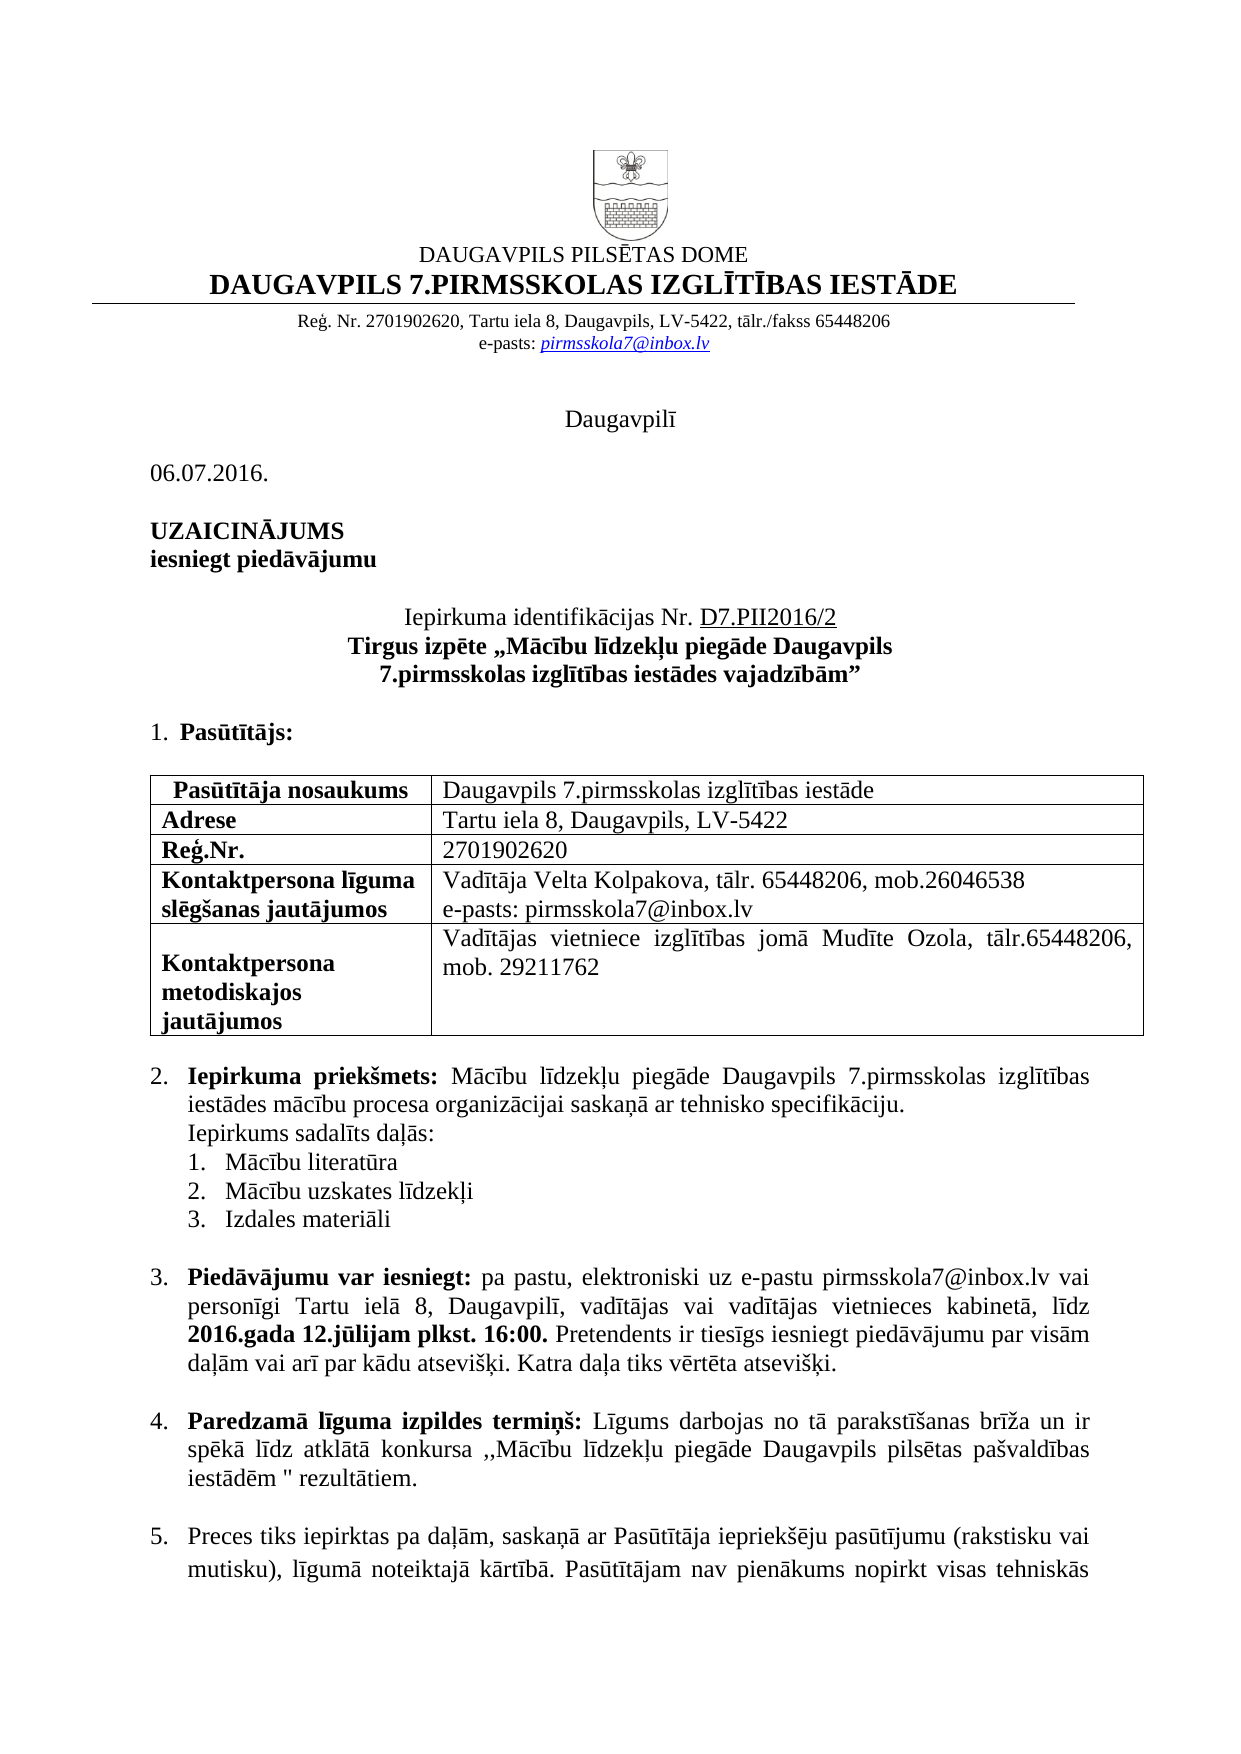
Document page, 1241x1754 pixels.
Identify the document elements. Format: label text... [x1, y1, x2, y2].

table_header Daugavpils 7.pirmsskolas izglītības iestāde [432, 776, 1143, 804]
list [150, 1521, 1090, 1582]
text Daugavpilī [150, 404, 1090, 433]
table_cell Tartu iela 8, Daugavpils, LV-5422 [432, 805, 1143, 834]
list Paredzamā līguma izpildes termiņš: Līgums darbojas no tā parakstīšanas brīža un ir spēkā līdz atklātā konkursa ,,Mācību līdzekļu piegāde Daugavpils pilsētas pašvaldības iestādēm " rezultātiem. [150, 1406, 1090, 1492]
list Mācību uzskates līdzekļi [187, 1176, 1090, 1204]
table_cell Adrese [151, 805, 431, 834]
list Piedāvājumu var iesniegt: pa pastu, elektroniski uz e-pastu pirmsskola7@inbox.lv vai personīgi Tartu ielā 8, Daugavpilī, vadītājas vai vadītājas vietnieces kabinetā, līdz 2016.gada 12.jūlijam plkst. 16:00. Pretendents ir tiesīgs iesniegt piedāvājumu par visām daļām vai arī par kādu atsevišķi. Katra daļa tiks vērtēta atsevišķi. [150, 1262, 1090, 1377]
text Tirgus izpēte „Mācību līdzekļu piegāde Daugavpils [150, 631, 1090, 659]
table_header Pasūtītāja nosaukums [151, 776, 431, 804]
text 06.07.2016. [150, 458, 1090, 487]
table_cell 2701902620 [432, 835, 1143, 864]
table_cell Reģ. Nr. 2701902620, iela 8, , LV-5422, tālr./fakss 65448206 e-pasts: pirmsskola7@inbox.lv [92, 304, 1075, 404]
text Iepirkuma identifikācijas Nr. D7.PII2016/2 [150, 602, 1090, 631]
list Iepirkuma priekšmets: Mācību līdzekļu piegāde Daugavpils 7.pirmsskolas izglītības iestādes mācību procesa organizācijai saskaņā ar tehnisko specifikāciju. [150, 1061, 1090, 1118]
list Izdales materiāli [187, 1204, 1090, 1233]
text iesniegt piedāvājumu [150, 544, 1090, 573]
table_cell Vadītājas vietniece izglītības jomā Mudīte Ozola, tālr.65448206, mob. 29211762 [432, 924, 1143, 1035]
table_cell Reģ.Nr. [151, 835, 431, 864]
table_cell Kontaktpersona metodiskajos jautājumos [151, 924, 431, 1035]
text 7.pirmsskolas izglītības iestādes vajadzībām” [150, 659, 1090, 688]
text Iepirkums sadalīts daļās: [187, 1118, 1090, 1147]
table_cell Vadītāja Velta Kolpakova, tālr. 65448206, mob.26046538 e-pasts: pirmsskola7@inbox.lv [432, 865, 1143, 922]
picture [593, 150, 668, 241]
list Mācību literatūra [187, 1147, 1090, 1176]
table_header DAUGAVPILS PILSĒTAS DOME DAUGAVPILS 7.PIRMSSKOLAS IZGLĪTĪBAS IESTĀDE [92, 150, 1075, 303]
list Pasūtītājs: [150, 717, 1090, 746]
table_cell Kontaktpersona līguma slēgšanas jautājumos [151, 865, 431, 922]
text UZAICINĀJUMS [150, 516, 1090, 544]
